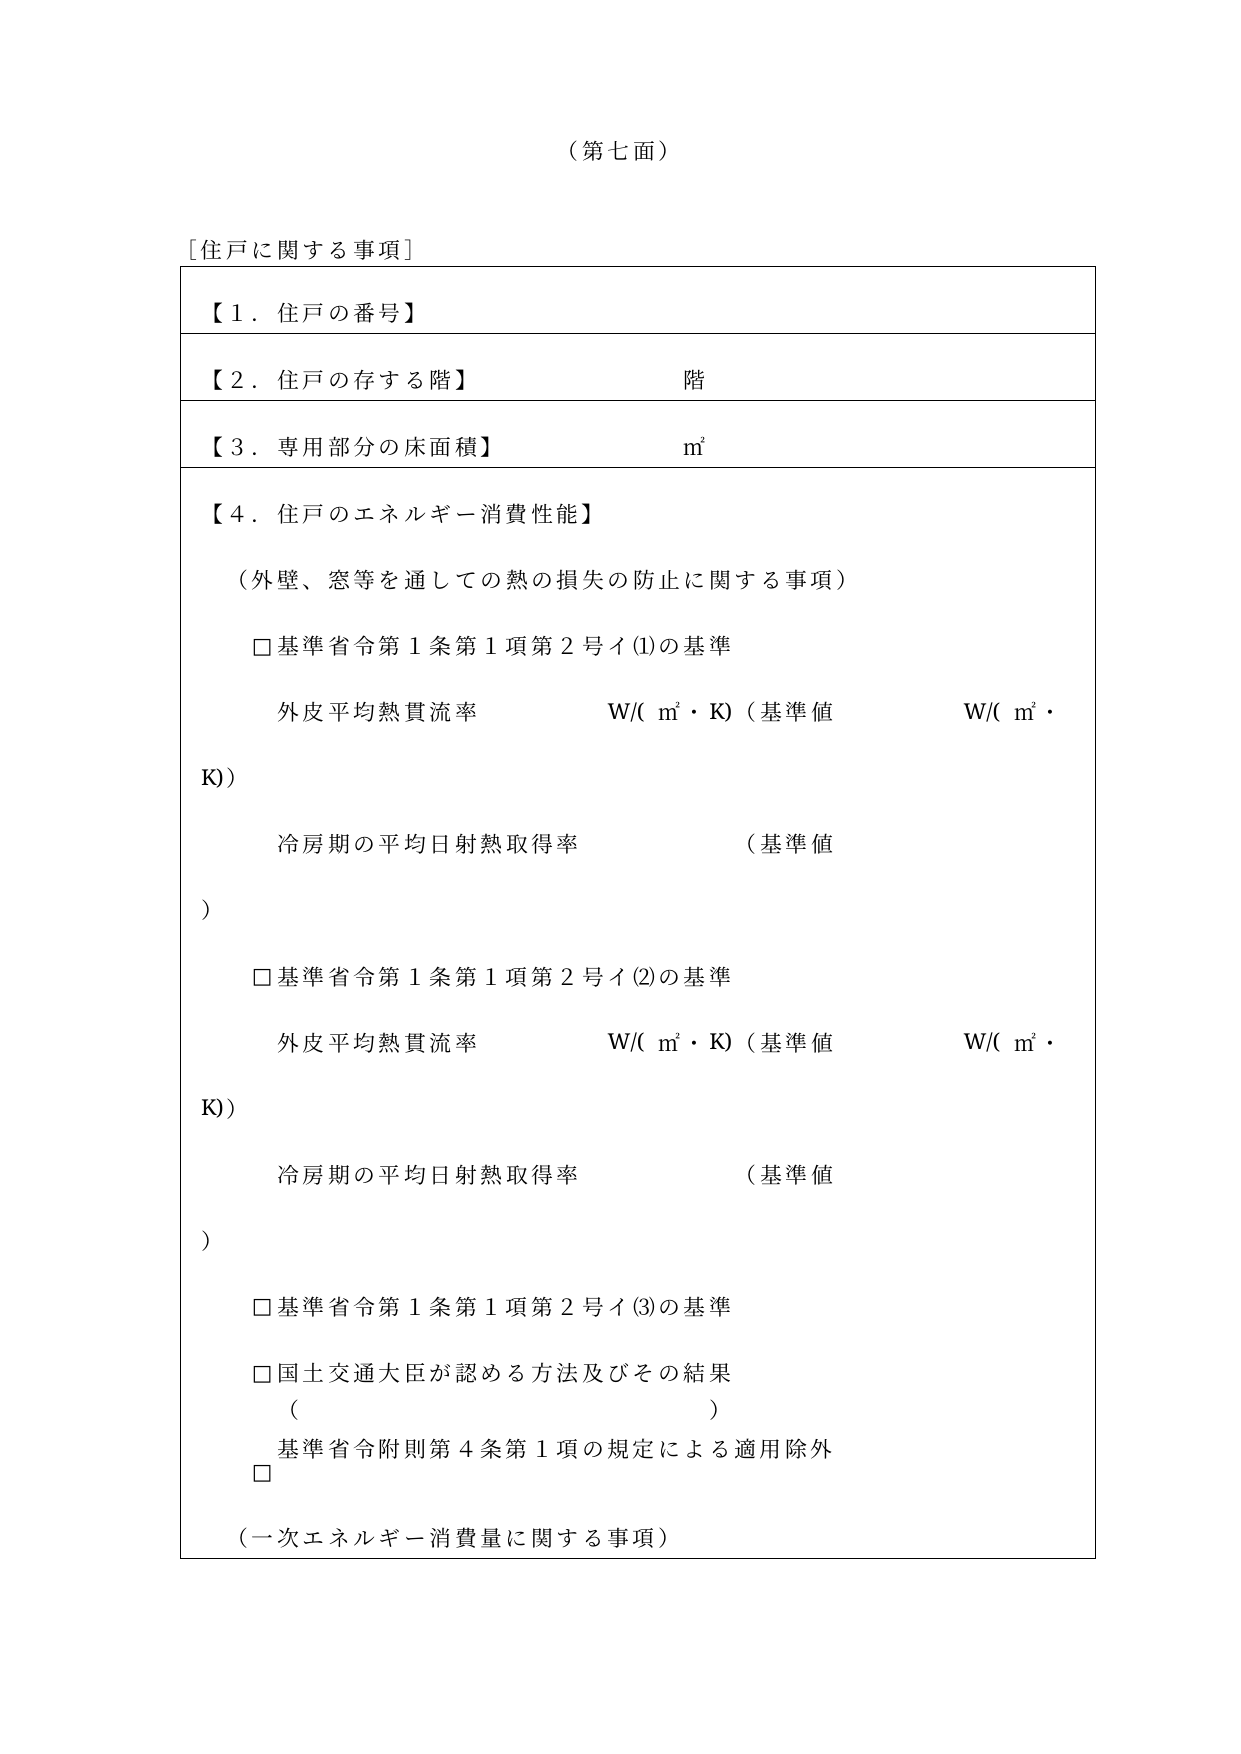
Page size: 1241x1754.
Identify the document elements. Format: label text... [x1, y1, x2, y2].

table_cell 【３．専用部分の床面積】 ㎡ [181, 401, 1095, 467]
text ［住戸に関する事項］ [124, 233, 1116, 266]
table_header 【１．住戸の番号】 [181, 267, 1095, 333]
text （第七面） [124, 134, 1116, 167]
table_cell 【２．住戸の存する階】 階 [181, 334, 1095, 400]
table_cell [181, 468, 1095, 1558]
